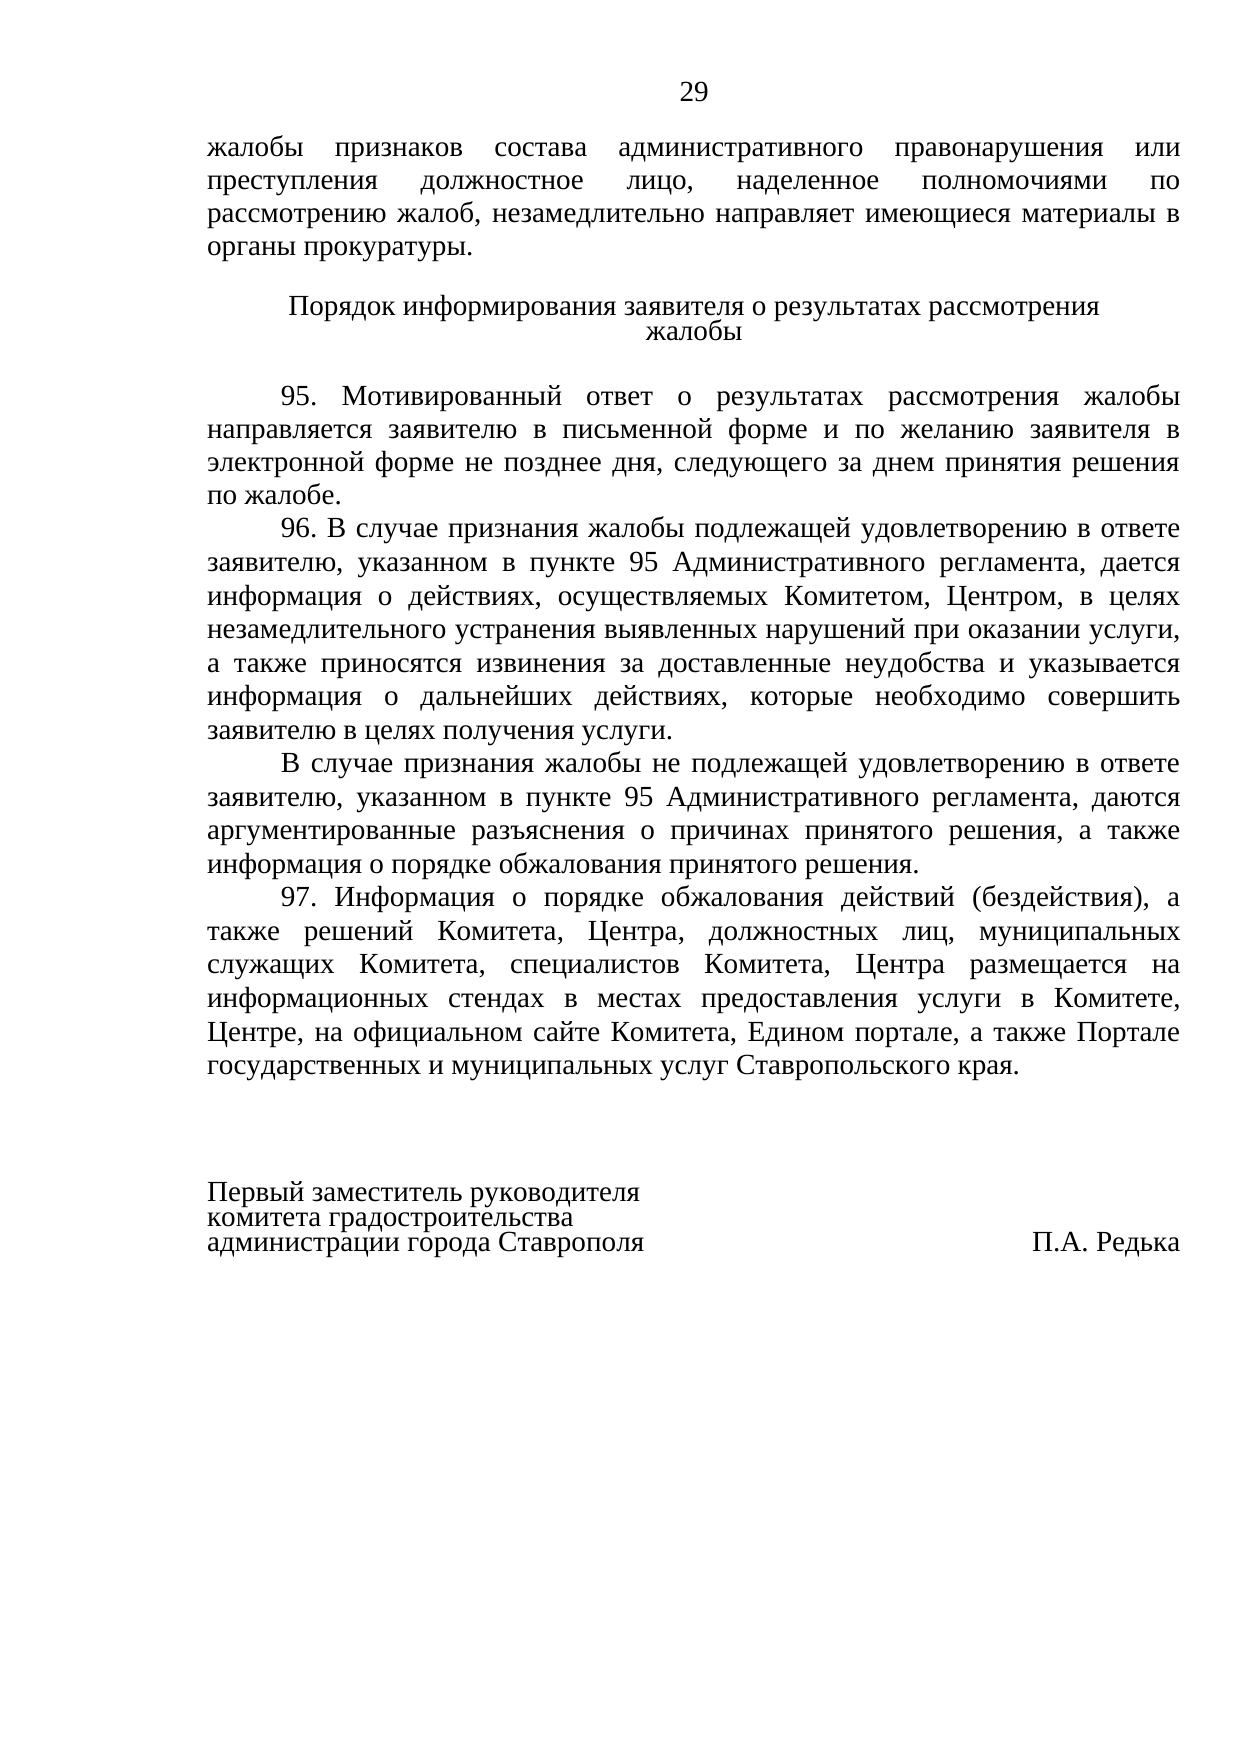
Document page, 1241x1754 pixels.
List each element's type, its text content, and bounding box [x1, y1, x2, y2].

text 95. Мотивированный ответ о результатах рассмотрения жалобы направляется заявителю в письменной форме и по желанию заявителя в электронной форме не позднее дня, следующего за днем принятия решения по жалобе. [207, 379, 1181, 511]
text 97. Информация о порядке обжалования действий (бездействия), а также решений Комитета, Центра, должностных лиц, муниципальных служащих Комитета, специалистов Комитета, Центра размещается на информационных стендах в местах предоставления услуги в Комитете, Центре, на официальном сайте Комитета, Едином портале, а также Портале государственных и муниципальных услуг Ставропольского края. [207, 879, 1181, 1081]
text жалобы [207, 320, 1181, 345]
text администрации города Ставрополя П.А. Редька [207, 1231, 1181, 1256]
text Порядок информирования заявителя о результатах рассмотрения [444, 295, 1181, 320]
text комитета градостроительства [207, 1206, 1181, 1231]
text Порядок информирования заявителя о результатах рассмотрения [207, 295, 441, 320]
text Первый заместитель руководителя [207, 1181, 1181, 1206]
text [207, 130, 1181, 262]
text В случае признания жалобы не подлежащей удовлетворению в ответе заявителю, указанном в пункте 95 Административного регламента, даются аргументированные разъяснения о причинах принятого решения, а также информация о порядке обжалования принятого решения. [207, 745, 1181, 879]
text 96. В случае признания жалобы подлежащей удовлетворению в ответе заявителю, указанном в пункте 95 Административного регламента, дается информация о действиях, осуществляемых Комитетом, Центром, в целях незамедлительного устранения выявленных нарушений при оказании услуги, а также приносятся извинения за доставленные неудобства и указывается информация о дальнейших действиях, которые необходимо совершить заявителю в целях получения услуги. [207, 511, 1181, 745]
